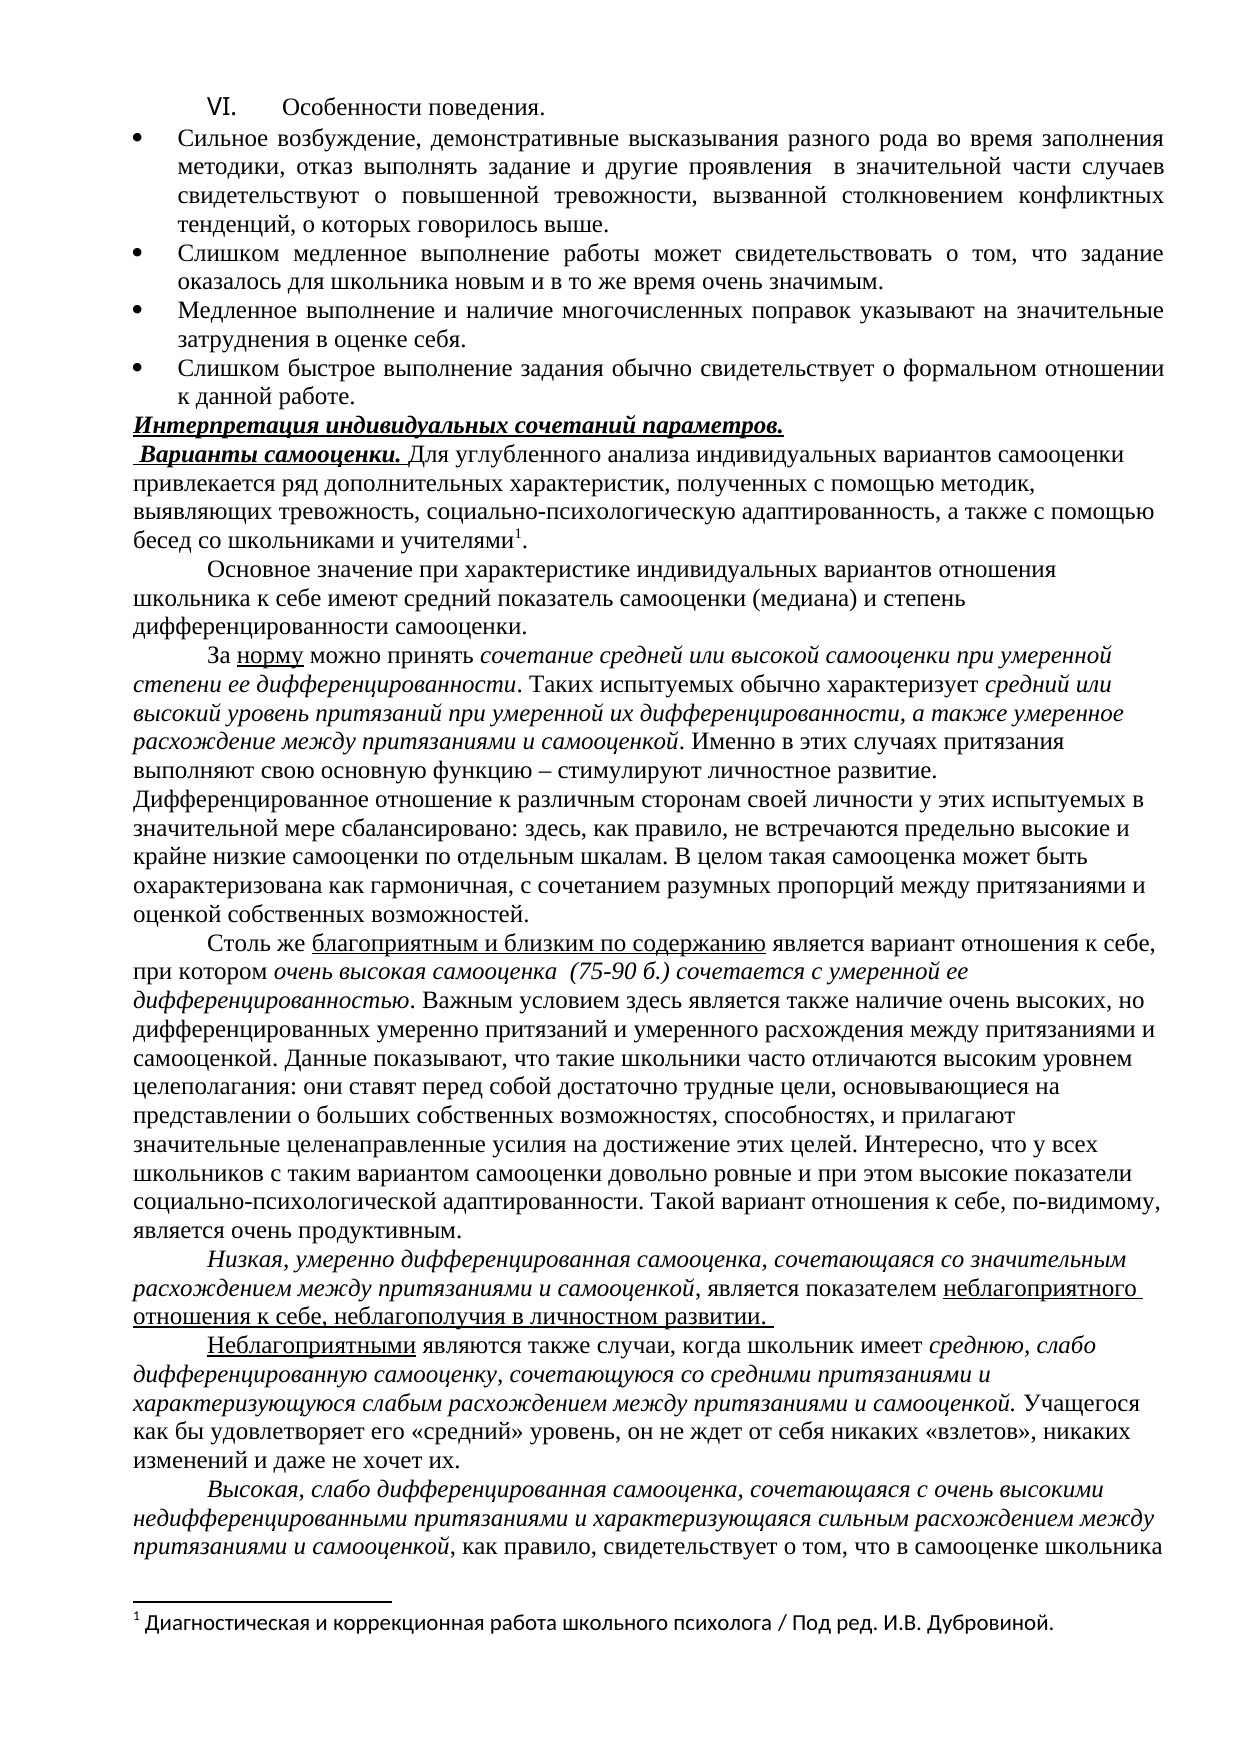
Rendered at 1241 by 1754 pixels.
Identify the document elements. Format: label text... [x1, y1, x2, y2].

list Слишком быстрое выполнение задания обычно свидетельствует о формальном отношении к данной работе. [133, 353, 1165, 410]
text Неблагоприятными являются также случаи, когда школьник имеет среднюю, слабо дифференцированную самооценку, сочетающуюся со средними притязаниями и характеризующуюся слабым расхождением между притязаниями и самооценкой. Учащегося как бы удовлетворяет его «средний» уровень, он не ждет от себя никаких «взлетов», никаких изменений и даже не хочет их. [133, 1330, 1165, 1474]
text За норму можно принять сочетание средней или высокой самооценки при умеренной степени ее дифференцированности. Таких испытуемых обычно характеризует средний или высокий уровень притязаний при умеренной их дифференцированности, а также умеренное расхождение между притязаниями и самооценкой. Именно в этих случаях притязания выполняют свою основную функцию – стимулируют личностное развитие. Дифференцированное отношение к различным сторонам своей личности у этих испытуемых в значительной мере сбалансировано: здесь, как правило, не встречаются предельно высокие и крайне низкие самооценки по отдельным шкалам. В целом такая самооценка может быть охарактеризована как гармоничная, с сочетанием разумных пропорций между притязаниями и оценкой собственных возможностей. [133, 640, 1165, 928]
text Основное значение при характеристике индивидуальных вариантов отношения школьника к себе имеют средний показатель самооценки (медиана) и степень дифференцированности самооценки. [133, 554, 1165, 640]
text Интерпретация индивидуальных сочетаний параметров. [133, 410, 1165, 439]
list Медленное выполнение и наличие многочисленных поправок указывают на значительные затруднения в оценке себя. [133, 295, 1165, 353]
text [133, 1474, 1165, 1560]
list Слишком медленное выполнение работы может свидетельствовать о том, что задание оказалось для школьника новым и в то же время очень значимым. [133, 238, 1165, 295]
text Столь же благоприятным и близким по содержанию является вариант отношения к себе, при котором очень высокая самооценка (75-90 б.) сочетается с умеренной ее дифференцированностью. Важным условием здесь является также наличие очень высоких, но дифференцированных умеренно притязаний и умеренного расхождения между притязаниями и самооценкой. Данные показывают, что такие школьники часто отличаются высоким уровнем целеполагания: они ставят перед собой достаточно трудные цели, основывающиеся на представлении о больших собственных возможностях, способностях, и прилагают значительные целенаправленные усилия на достижение этих целей. Интересно, что у всех школьников с таким вариантом самооценки довольно ровные и при этом высокие показатели социально-психологической адаптированности. Такой вариант отношения к себе, по-видимому, является очень продуктивным. [133, 928, 1165, 1244]
list Сильное возбуждение, демонстративные высказывания разного рода во время заполнения методики, отказ выполнять задание и другие проявления в значительной части случаев свидетельствуют о повышенной тревожности, вызванной столкновением конфликтных тенденций, о которых говорилось выше. [133, 123, 1165, 238]
text Низкая, умеренно дифференцированная самооценка, сочетающаяся со значительным расхождением между притязаниями и самооценкой, является показателем неблагоприятного отношения к себе, неблагополучия в личностном развитии. [133, 1244, 1165, 1330]
list Особенности поведения. [207, 89, 1165, 123]
text Варианты самооценки. Для углубленного анализа индивидуальных вариантов самооценки привлекается ряд дополнительных характеристик, полученных с помощью методик, выявляющих тревожность, социально-психологическую адаптированность, а также с помощью бесед со школьниками и учителями. [133, 439, 1165, 554]
